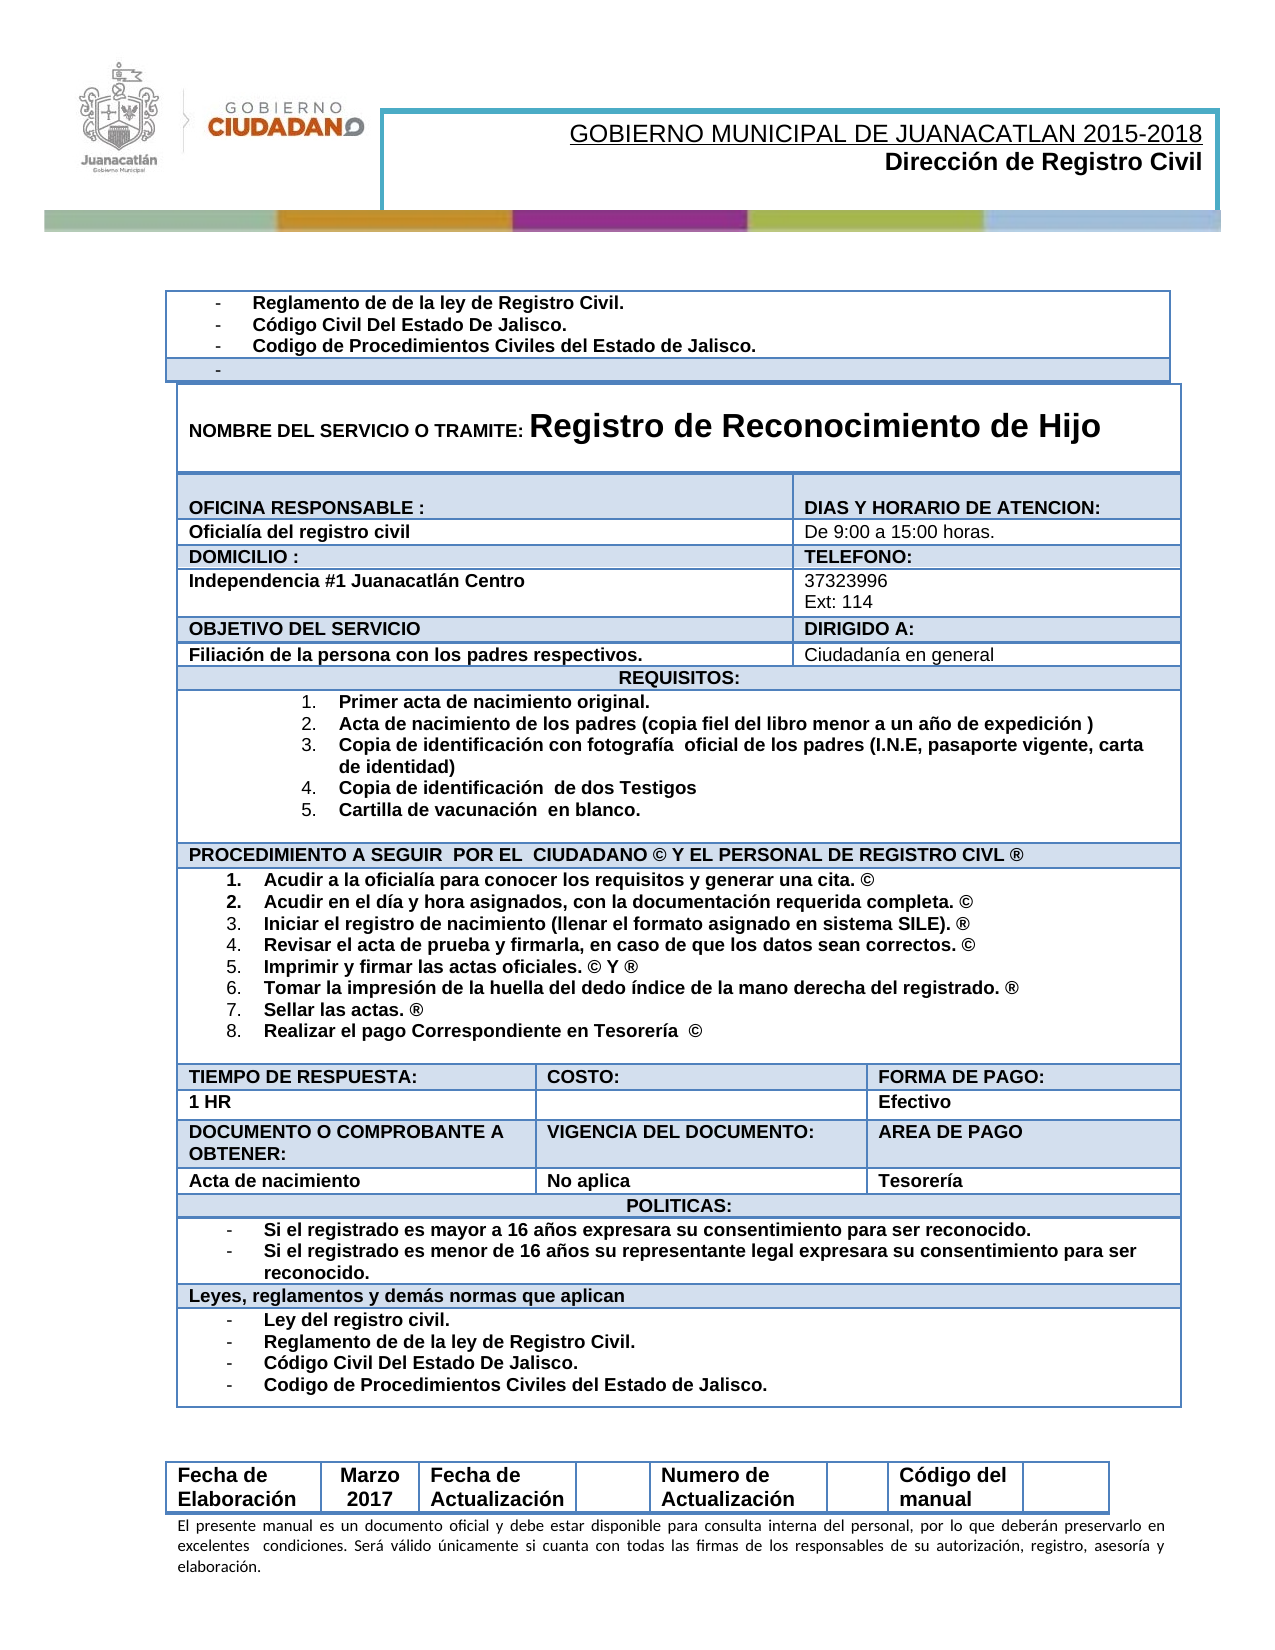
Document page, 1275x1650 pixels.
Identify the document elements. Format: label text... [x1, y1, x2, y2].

table_cell FORMA DE PAGO: [868, 1065, 1180, 1089]
table_cell De 9:00 a 15:00 horas. [794, 520, 1180, 544]
table_cell Oficialía del registro civil [178, 520, 792, 544]
table_cell PROCEDIMIENTO A SEGUIR POR EL CIUDADANO © Y EL PERSONAL DE REGISTRO CIVL ® [178, 844, 1180, 867]
table_cell TIEMPO DE RESPUESTA: [178, 1065, 535, 1089]
table_cell 1 HR [178, 1091, 535, 1119]
table_cell Leyes, reglamentos y demás normas que aplican [178, 1285, 1180, 1307]
table_cell Independencia #1 Juanacatlán Centro [178, 570, 792, 616]
table_cell No aplica [537, 1169, 866, 1193]
table_cell AREA DE PAGO [868, 1121, 1180, 1167]
table_cell Acudir a la oficialía para conocer los requisitos y generar una cita. © Acudir en el día y hora asignados, con la documentación requerida completa. © Iniciar el registro de nacimiento (llenar el formato asignado en sistema SILE). ® Revisar el acta de prueba y firmarla, en caso de que los datos sean correctos. © Imprimir y firmar las actas oficiales. © Y ® Tomar la impresión de la huella del dedo índice de la mano derecha del registrado. ® Sellar las actas. ® Realizar el pago Correspondiente en Tesorería © [178, 869, 1180, 1063]
table_cell Primer acta de nacimiento original. Acta de nacimiento de los padres (copia fiel del libro menor a un año de expedición ) Copia de identificación con fotografía oficial de los padres (I.N.E, pasaporte vigente, carta de identidad) Copia de identificación de dos Testigos Cartilla de vacunación en blanco. [178, 691, 1180, 842]
table_cell Efectivo [868, 1091, 1180, 1119]
table_header NOMBRE DEL SERVICIO O TRAMITE: Registro de Reconocimiento de Hijo [178, 385, 1180, 471]
table_cell OBJETIVO DEL SERVICIO [178, 618, 792, 641]
table_cell Ciudadanía en general [794, 644, 1180, 665]
table_cell POLITICAS: [178, 1195, 1180, 1216]
table_cell Acta de nacimiento [178, 1169, 535, 1193]
table_cell Si el registrado es mayor a 16 años expresara su consentimiento para ser reconocido. Si el registrado es menor de 16 años su representante legal expresara su consentimiento para ser reconocido. [178, 1219, 1180, 1283]
table_cell Tesorería [868, 1169, 1180, 1193]
table_cell OFICINA RESPONSABLE : [178, 475, 792, 518]
table_cell [167, 359, 1169, 380]
table_cell REQUISITOS: [178, 667, 1180, 689]
table_cell DIRIGIDO A: [794, 618, 1180, 641]
table_cell DIAS Y HORARIO DE ATENCION: [794, 475, 1180, 518]
table_cell DOMICILIO : [178, 546, 792, 567]
picture [44, 44, 1221, 232]
table_cell 37323996 Ext: 114 [794, 570, 1180, 616]
table_cell TELEFONO: [794, 546, 1180, 567]
table_cell [537, 1091, 866, 1119]
table_cell VIGENCIA DEL DOCUMENTO: [537, 1121, 866, 1167]
table_cell COSTO: [537, 1065, 866, 1089]
table_cell DOCUMENTO O COMPROBANTE A OBTENER: [178, 1121, 535, 1167]
table_cell Filiación de la persona con los padres respectivos. [178, 644, 792, 665]
